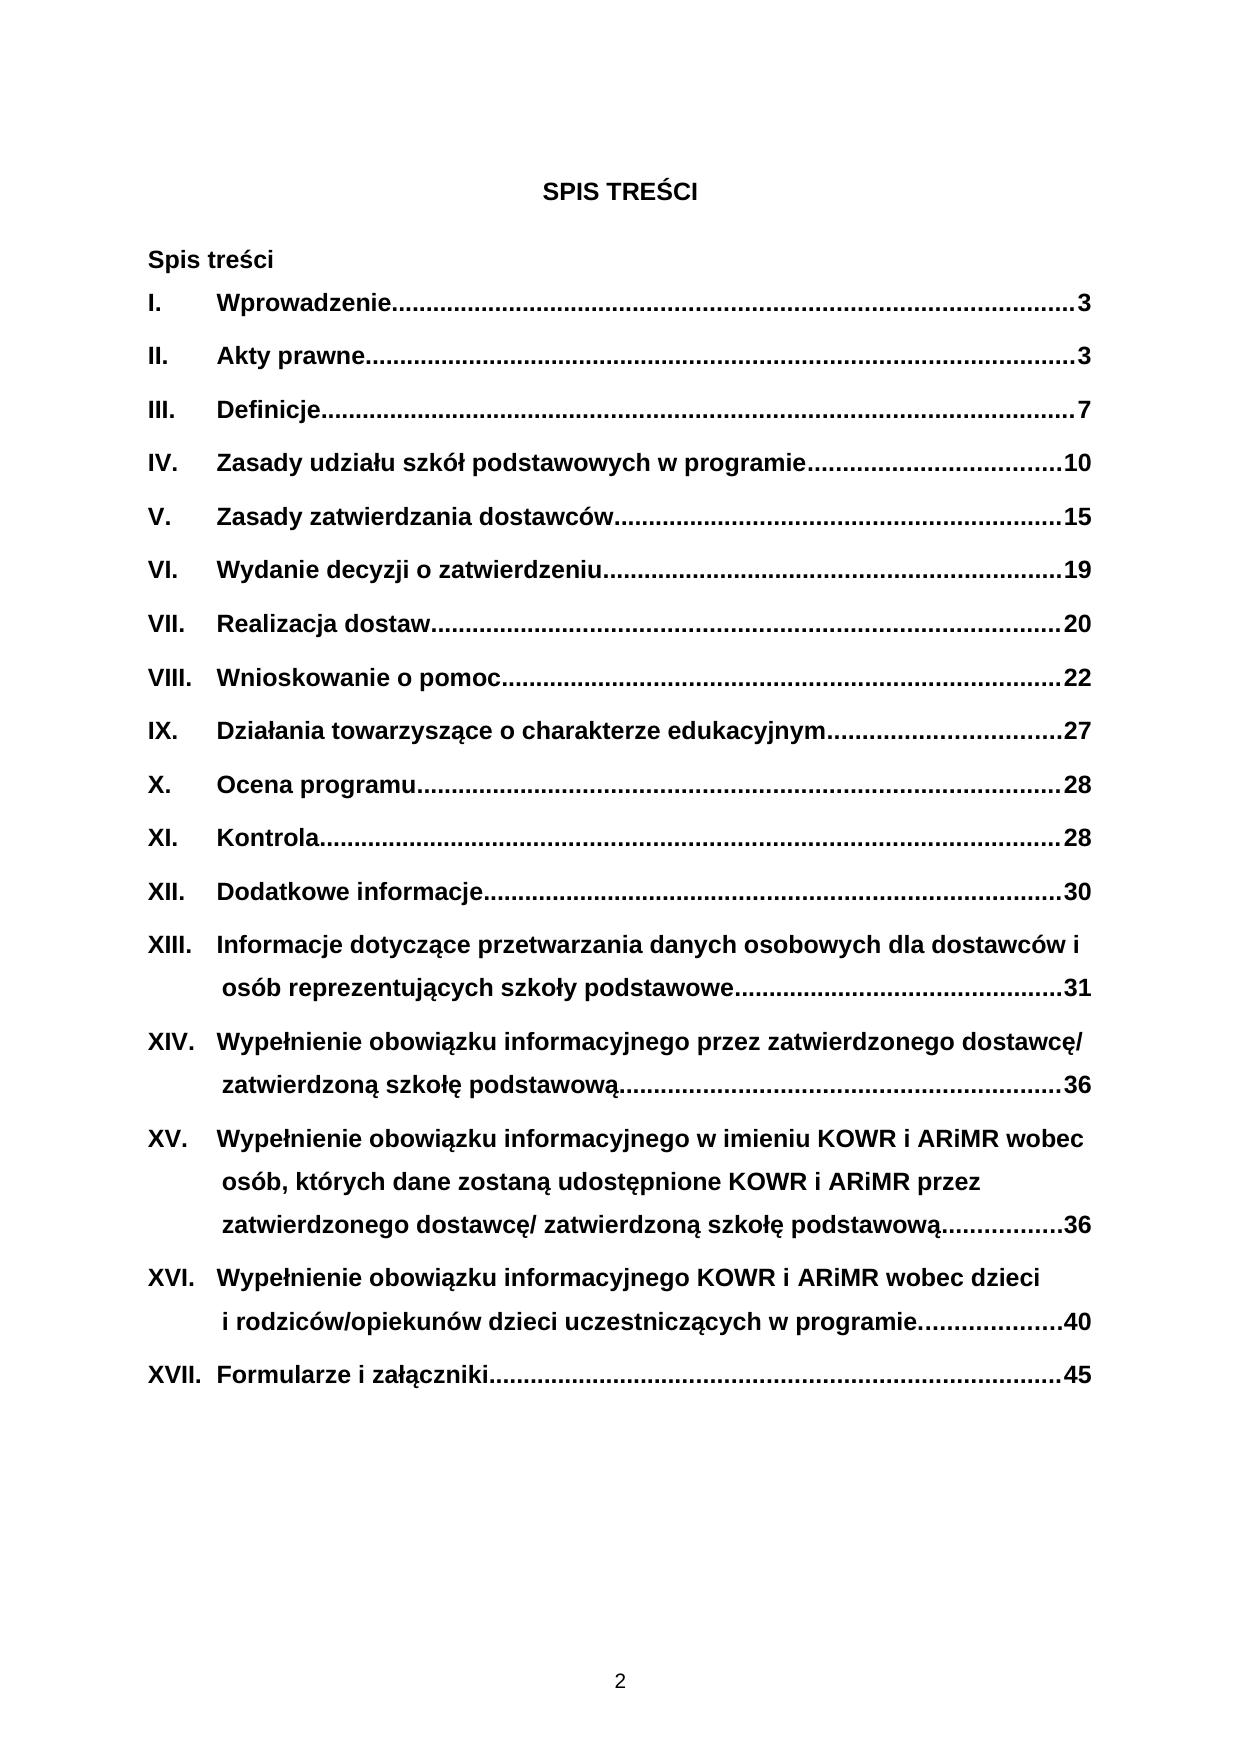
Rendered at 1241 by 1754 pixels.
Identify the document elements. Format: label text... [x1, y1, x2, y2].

text SPIS TREŚCI [148, 176, 1092, 205]
